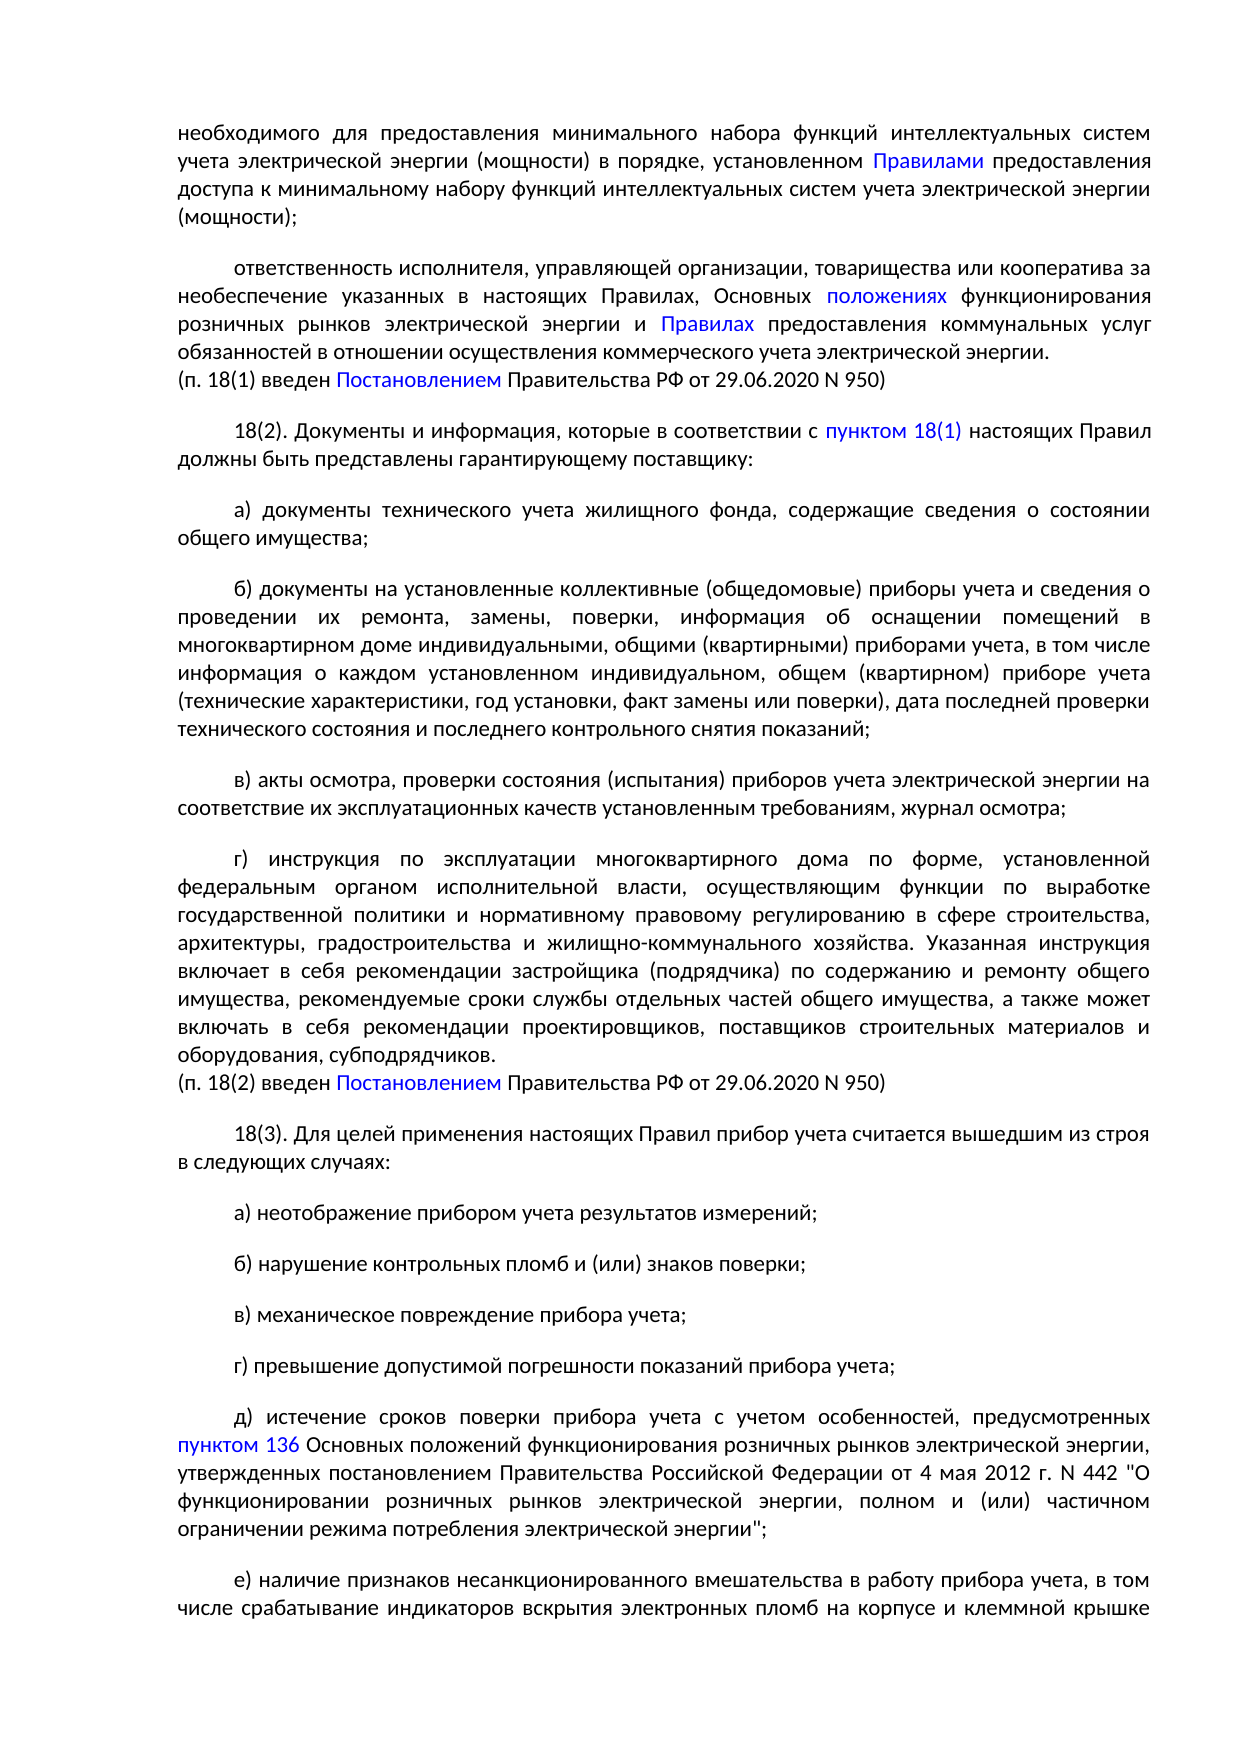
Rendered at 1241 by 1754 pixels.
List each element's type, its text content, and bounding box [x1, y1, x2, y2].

text (п. 18(2) введен Постановлением Правительства РФ от 29.06.2020 N 950) [177, 1068, 1152, 1096]
text (п. 18(1) введен Постановлением Правительства РФ от 29.06.2020 N 950) [177, 365, 1152, 393]
text д) истечение сроков поверки прибора учета с учетом особенностей, предусмотренных пунктом 136 Основных положений функционирования розничных рынков электрической энергии, утвержденных постановлением Правительства Российской Федерации от 4 мая 2012 г. N 442 "О функционировании розничных рынков электрической энергии, полном и (или) частичном ограничении режима потребления электрической энергии"; [177, 1402, 1152, 1542]
text 18(2). Документы и информация, которые в соответствии с пунктом 18(1) настоящих Правил должны быть представлены гарантирующему поставщику: [177, 416, 1152, 472]
text а) документы технического учета жилищного фонда, содержащие сведения о состоянии общего имущества; [177, 495, 1152, 551]
text в) механическое повреждение прибора учета; [177, 1300, 1152, 1328]
text а) неотображение прибором учета результатов измерений; [177, 1198, 1152, 1226]
text ответственность исполнителя, управляющей организации, товарищества или кооператива за необеспечение указанных в настоящих Правилах, Основных положениях функционирования розничных рынков электрической энергии и Правилах предоставления коммунальных услуг обязанностей в отношении осуществления коммерческого учета электрической энергии. [177, 253, 1152, 365]
text 18(3). Для целей применения настоящих Правил прибор учета считается вышедшим из строя в следующих случаях: [177, 1119, 1152, 1175]
text б) нарушение контрольных пломб и (или) знаков поверки; [177, 1249, 1152, 1277]
text г) инструкция по эксплуатации многоквартирного дома по форме, установленной федеральным органом исполнительной власти, осуществляющим функции по выработке государственной политики и нормативному правовому регулированию в сфере строительства, архитектуры, градостроительства и жилищно-коммунального хозяйства. Указанная инструкция включает в себя рекомендации застройщика (подрядчика) по содержанию и ремонту общего имущества, рекомендуемые сроки службы отдельных частей общего имущества, а также может включать в себя рекомендации проектировщиков, поставщиков строительных материалов и оборудования, субподрядчиков. [177, 844, 1152, 1068]
text в) акты осмотра, проверки состояния (испытания) приборов учета электрической энергии на соответствие их эксплуатационных качеств установленным требованиям, журнал осмотра; [177, 765, 1152, 821]
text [177, 118, 1152, 230]
text б) документы на установленные коллективные (общедомовые) приборы учета и сведения о проведении их ремонта, замены, поверки, информация об оснащении помещений в многоквартирном доме индивидуальными, общими (квартирными) приборами учета, в том числе информация о каждом установленном индивидуальном, общем (квартирном) приборе учета (технические характеристики, год установки, факт замены или поверки), дата последней проверки технического состояния и последнего контрольного снятия показаний; [177, 574, 1152, 742]
text г) превышение допустимой погрешности показаний прибора учета; [177, 1351, 1152, 1379]
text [177, 1565, 1152, 1621]
